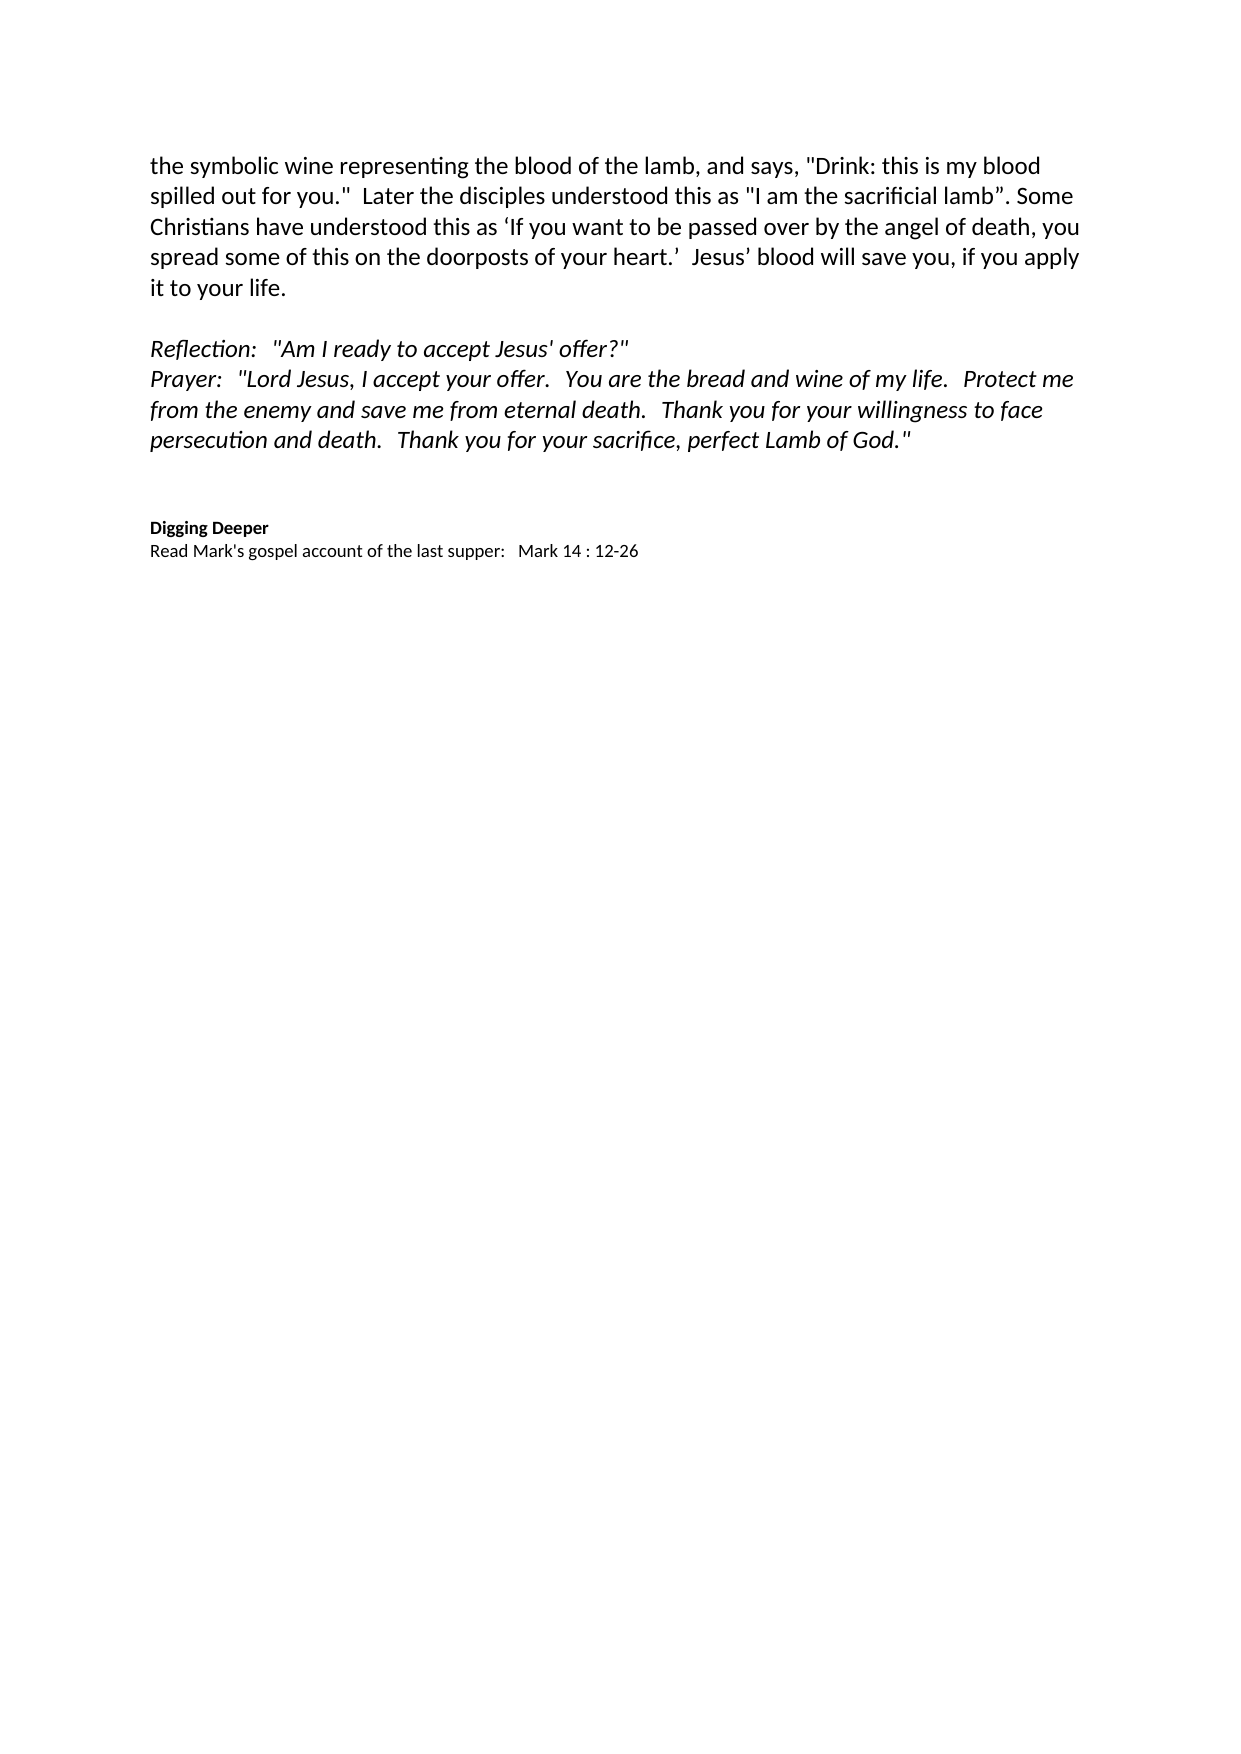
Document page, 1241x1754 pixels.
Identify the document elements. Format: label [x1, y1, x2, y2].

text [150, 150, 1090, 593]
